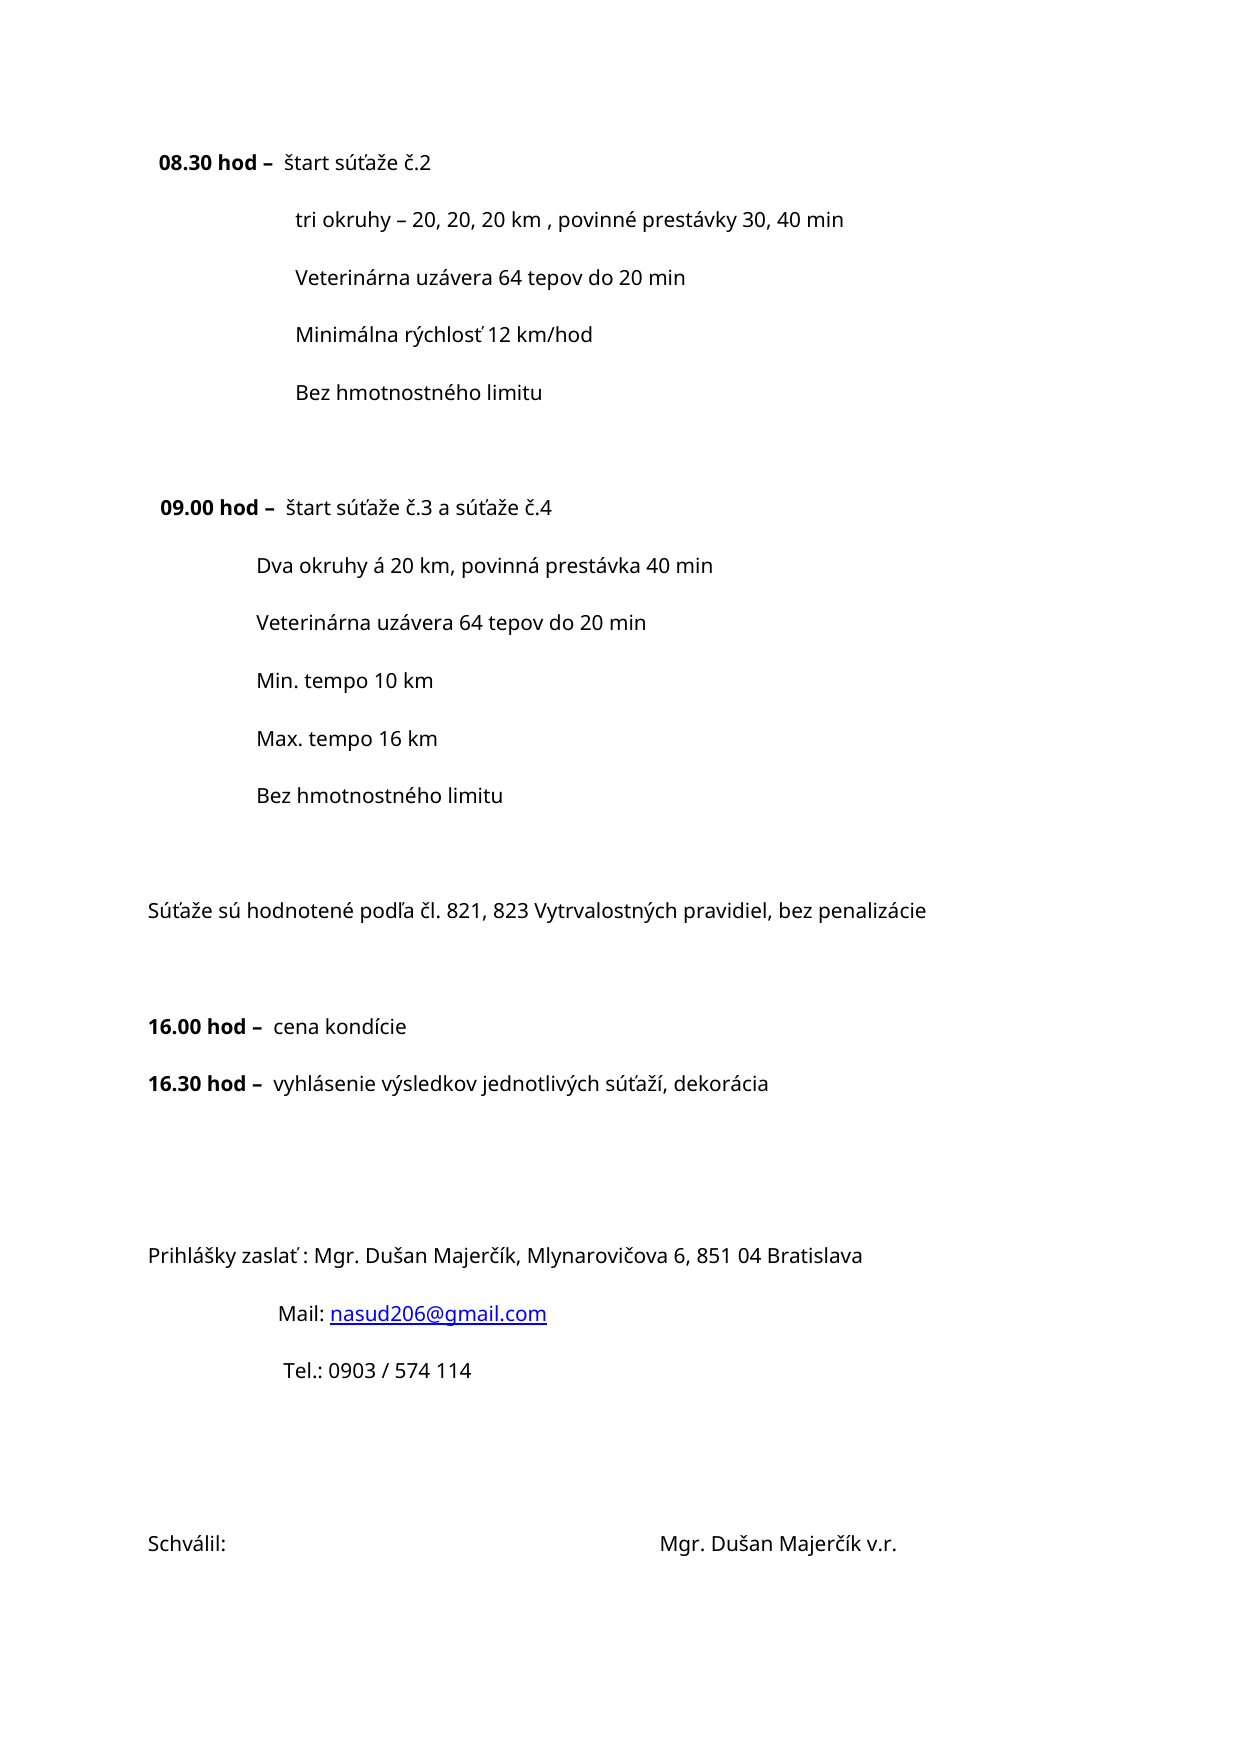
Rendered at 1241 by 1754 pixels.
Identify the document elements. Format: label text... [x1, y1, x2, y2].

text Minimálna rýchlosť 12 km/hod [221, 320, 1093, 349]
text 09.00 hod – štart súťaže č.3 a súťaže č.4 [148, 493, 1093, 522]
text Veterinárna uzávera 64 tepov do 20 min [148, 608, 1093, 637]
text Schválil: Mgr. Dušan Majerčík v.r. [148, 1529, 1093, 1558]
text Max. tempo 16 km [148, 724, 1093, 752]
text 16.30 hod – vyhlásenie výsledkov jednotlivých súťaží, dekorácia [148, 1069, 1093, 1155]
text Bez hmotnostného limitu [221, 378, 1093, 406]
text Bez hmotnostného limitu [148, 781, 1093, 810]
text Dva okruhy á 20 km, povinná prestávka 40 min [148, 551, 1093, 579]
text Tel.: 0903 / 574 114 [148, 1357, 1093, 1385]
text tri okruhy – 20, 20, 20 km , povinné prestávky 30, 40 min [221, 205, 1093, 234]
text Veterinárna uzávera 64 tepov do 20 min [221, 263, 1093, 291]
text 08.30 hod – štart súťaže č.2 [148, 148, 1093, 176]
text Mail: nasud206@gmail.com [148, 1299, 1093, 1327]
text Súťaže sú hodnotené podľa čl. 821, 823 Vytrvalostných pravidiel, bez penalizácie [148, 897, 1093, 925]
text 16.00 hod – cena kondície [148, 1012, 1093, 1040]
text Prihlášky zaslať : Mgr. Dušan Majerčík, Mlynarovičova 6, 851 04 Bratislava [148, 1241, 1093, 1270]
text Min. tempo 10 km [148, 666, 1093, 694]
